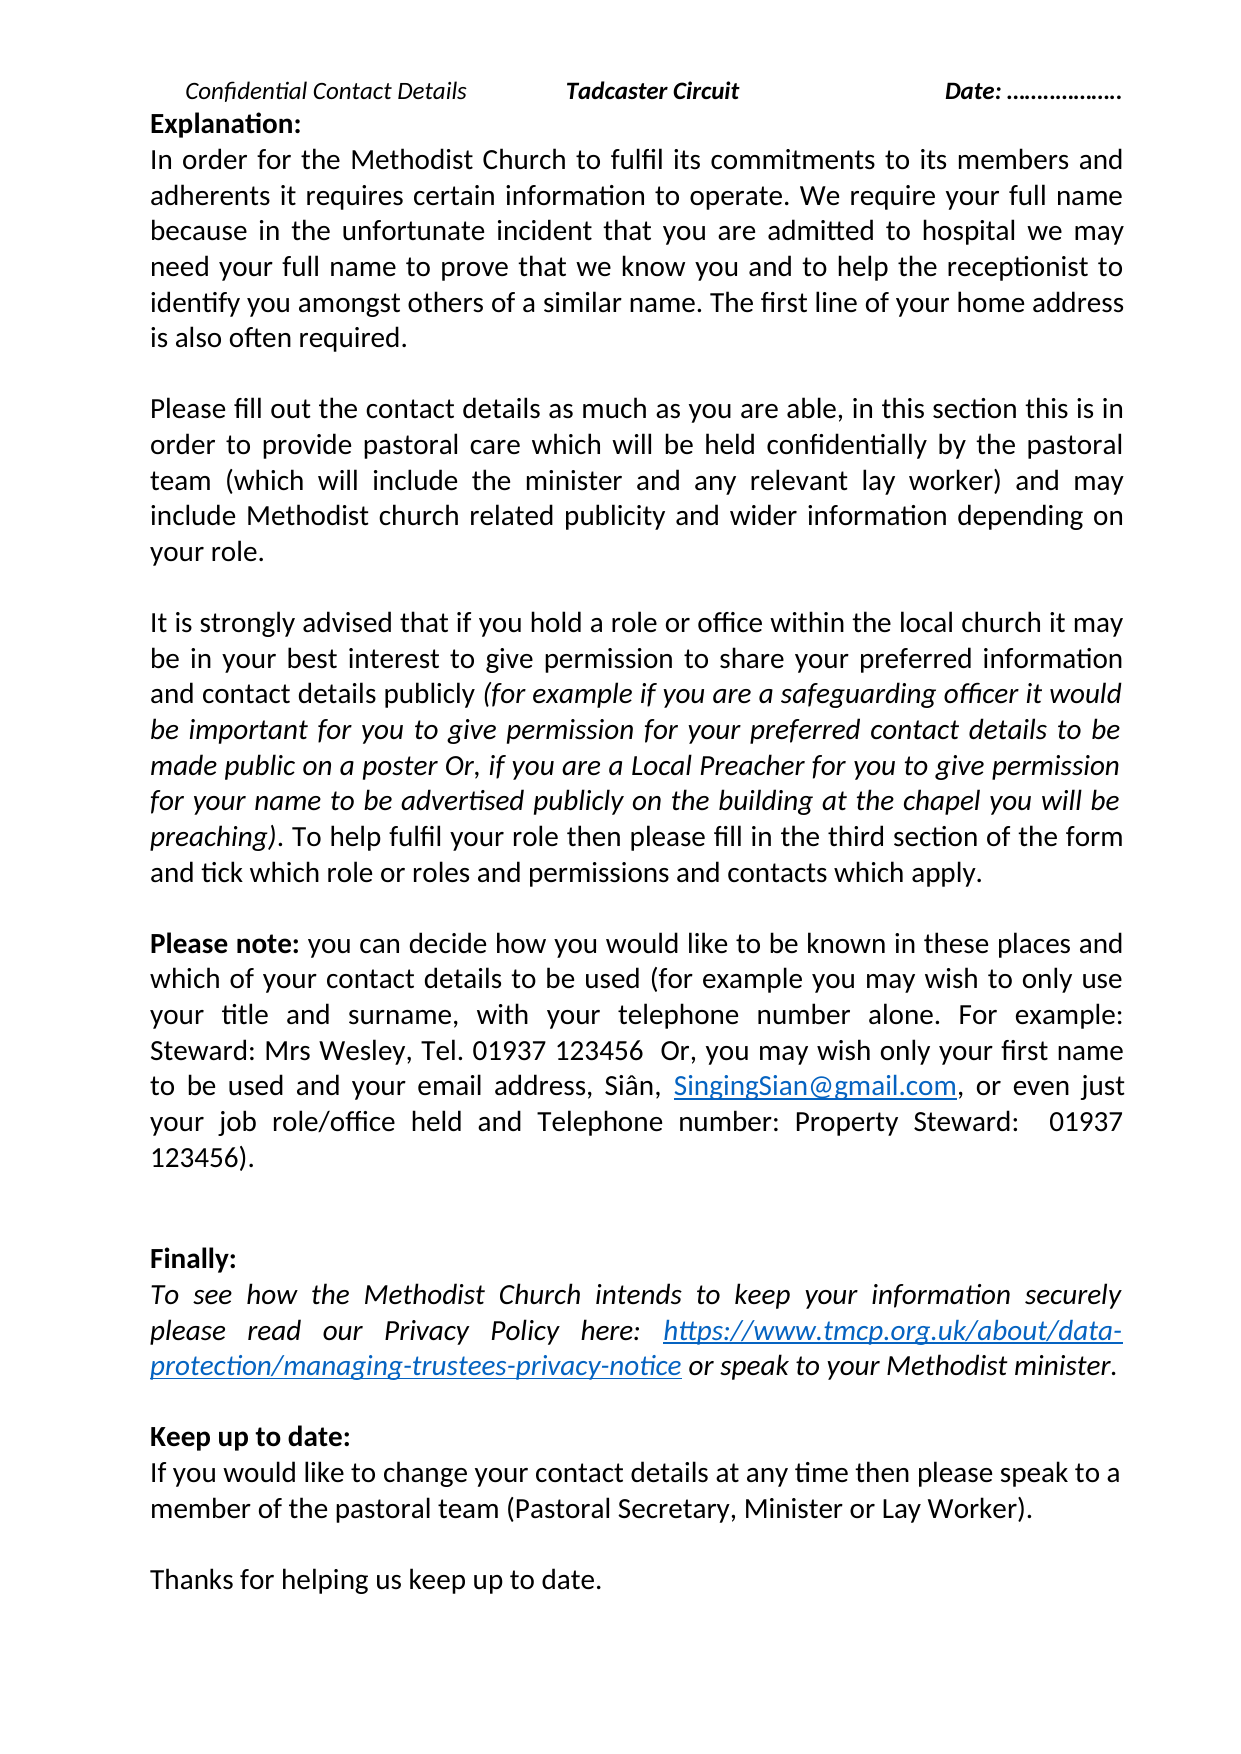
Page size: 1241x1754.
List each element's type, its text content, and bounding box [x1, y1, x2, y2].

text Explanation: In order for the Methodist Church to fulfil its commitments to its members and adherents it requires certain information to operate. We require your full name because in the unfortunate incident that you are admitted to hospital we may need your full name to prove that we know you and to help the receptionist to identify you amongst others of a similar name. The first line of your home address is also often required. [150, 106, 1125, 355]
text Finally: [150, 1240, 1125, 1276]
text Please note: you can decide how you would like to be known in these places and which of your contact details to be used (for example you may wish to only use your title and surname, with your telephone number alone. For example: Steward: Mrs Wesley, Tel. 01937 123456 Or, you may wish only your first name to be used and your email address, Siân, SingingSian@gmail.com, or even just your job role/office held and Telephone number: Property Steward: 01937 123456). [150, 889, 1125, 1174]
text To see how the Methodist Church intends to keep your information securely please read our Privacy Policy here: https://www.tmcp.org.uk/about/data-protection/managing-trustees-privacy-notice or speak to your Methodist minister. [150, 1276, 1125, 1383]
text Please fill out the contact details as much as you are able, in this section this is in order to provide pastoral care which will be held confidentially by the pastoral team (which will include the minister and any relevant lay worker) and may include Methodist church related publicity and wider information depending on your role. [150, 391, 1125, 569]
text Thanks for helping us keep up to date. [150, 1525, 1125, 1597]
text It is strongly advised that if you hold a role or office within the local church it may be in your best interest to give permission to share your preferred information and contact details publicly (for example if you are a safeguarding officer it would be important for you to give permission for your preferred contact details to be made public on a poster Or, if you are a Local Preacher for you to give permission for your name to be advertised publicly on the building at the chapel you will be preaching). To help fulfil your role then please fill in the third section of the form and tick which role or roles and permissions and contacts which apply. [150, 604, 1125, 889]
text Keep up to date: [150, 1418, 1125, 1454]
text If you would like to change your contact details at any time then please speak to a member of the pastoral team (Pastoral Secretary, Minister or Lay Worker). [150, 1454, 1125, 1525]
